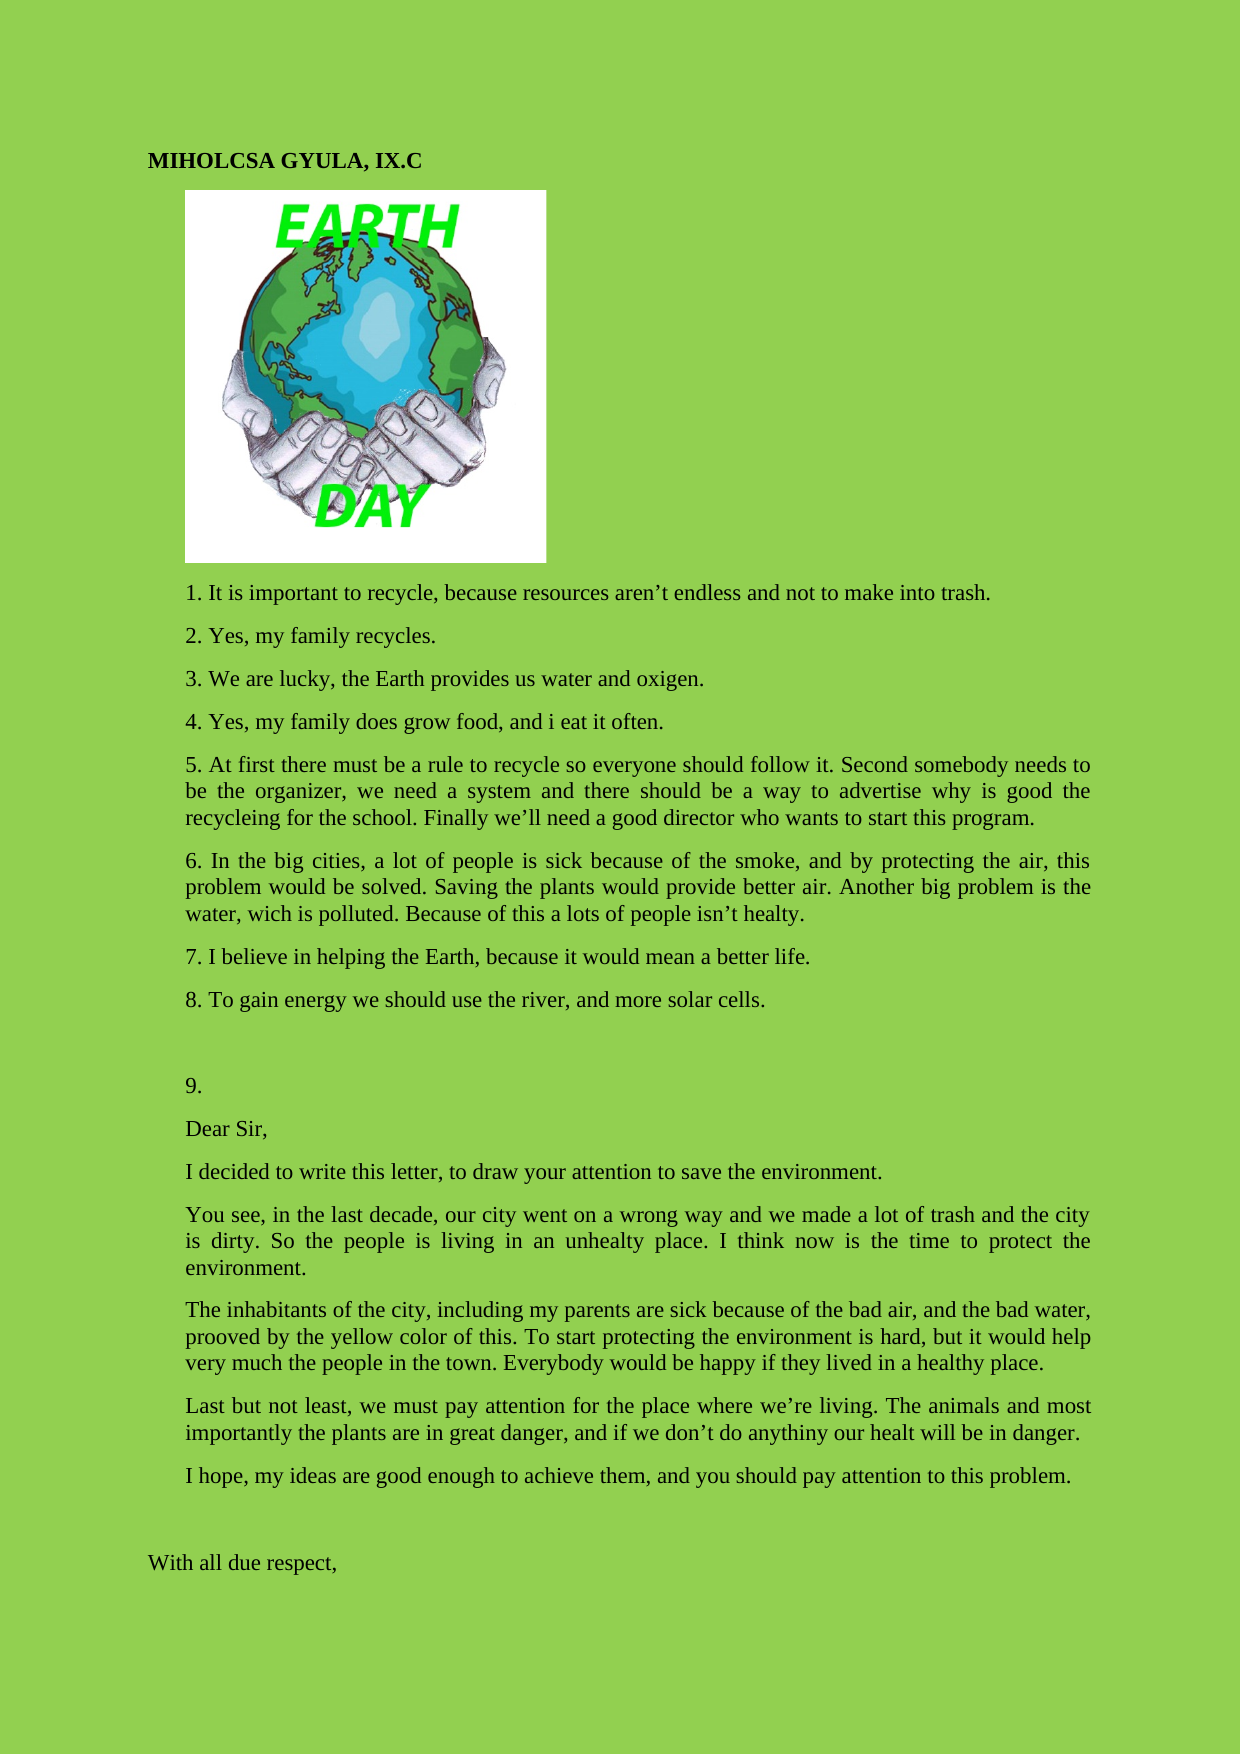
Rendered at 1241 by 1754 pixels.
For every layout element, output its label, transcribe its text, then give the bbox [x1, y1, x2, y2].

text 3. We are lucky, the Earth provides us water and oxigen. [185, 665, 1093, 692]
picture [185, 190, 547, 563]
text 9. [185, 1072, 1093, 1098]
text I decided to write this letter, to draw your attention to save the environment. [185, 1158, 1093, 1184]
text Last but not least, we must pay attention for the place where we’re living. The animals and most importantly the plants are in great danger, and if we don’t do anythiny our healt will be in danger. [185, 1392, 1093, 1445]
text You see, in the last decade, our city went on a wrong way and we made a lot of trash and the city is dirty. So the people is living in an unhealty place. I think now is the time to protect the environment. [185, 1201, 1093, 1280]
text 7. I believe in helping the Earth, because it would mean a better life. [185, 943, 1093, 969]
text 8. To gain energy we should use the river, and more solar cells. [185, 986, 1093, 1012]
text 2. Yes, my family recycles. [185, 622, 1093, 648]
text 5. At first there must be a rule to recycle so everyone should follow it. Second somebody needs to be the organizer, we need a system and there should be a way to advertise why is good the recycleing for the school. Finally we’ll need a good director who wants to start this program. [185, 751, 1093, 830]
text Dear Sir, [185, 1115, 1093, 1141]
text The inhabitants of the city, including my parents are sick because of the bad air, and the bad water, prooved by the yellow color of this. To start protecting the environment is hard, but it would help very much the people in the town. Everybody would be happy if they lived in a healthy place. [185, 1297, 1093, 1376]
text MIHOLCSA GYULA, IX.C [148, 148, 1093, 174]
text With all due respect, [148, 1549, 1093, 1576]
text 4. Yes, my family does grow food, and i eat it often. [185, 708, 1093, 734]
text 1. It is important to recycle, because resources aren’t endless and not to make into trash. [185, 579, 1093, 606]
text 6. In the big cities, a lot of people is sick because of the smoke, and by protecting the air, this problem would be solved. Saving the plants would provide better air. Another big problem is the water, wich is polluted. Because of this a lots of people isn’t healty. [185, 847, 1093, 926]
text I hope, my ideas are good enough to achieve them, and you should pay attention to this problem. [185, 1462, 1093, 1488]
